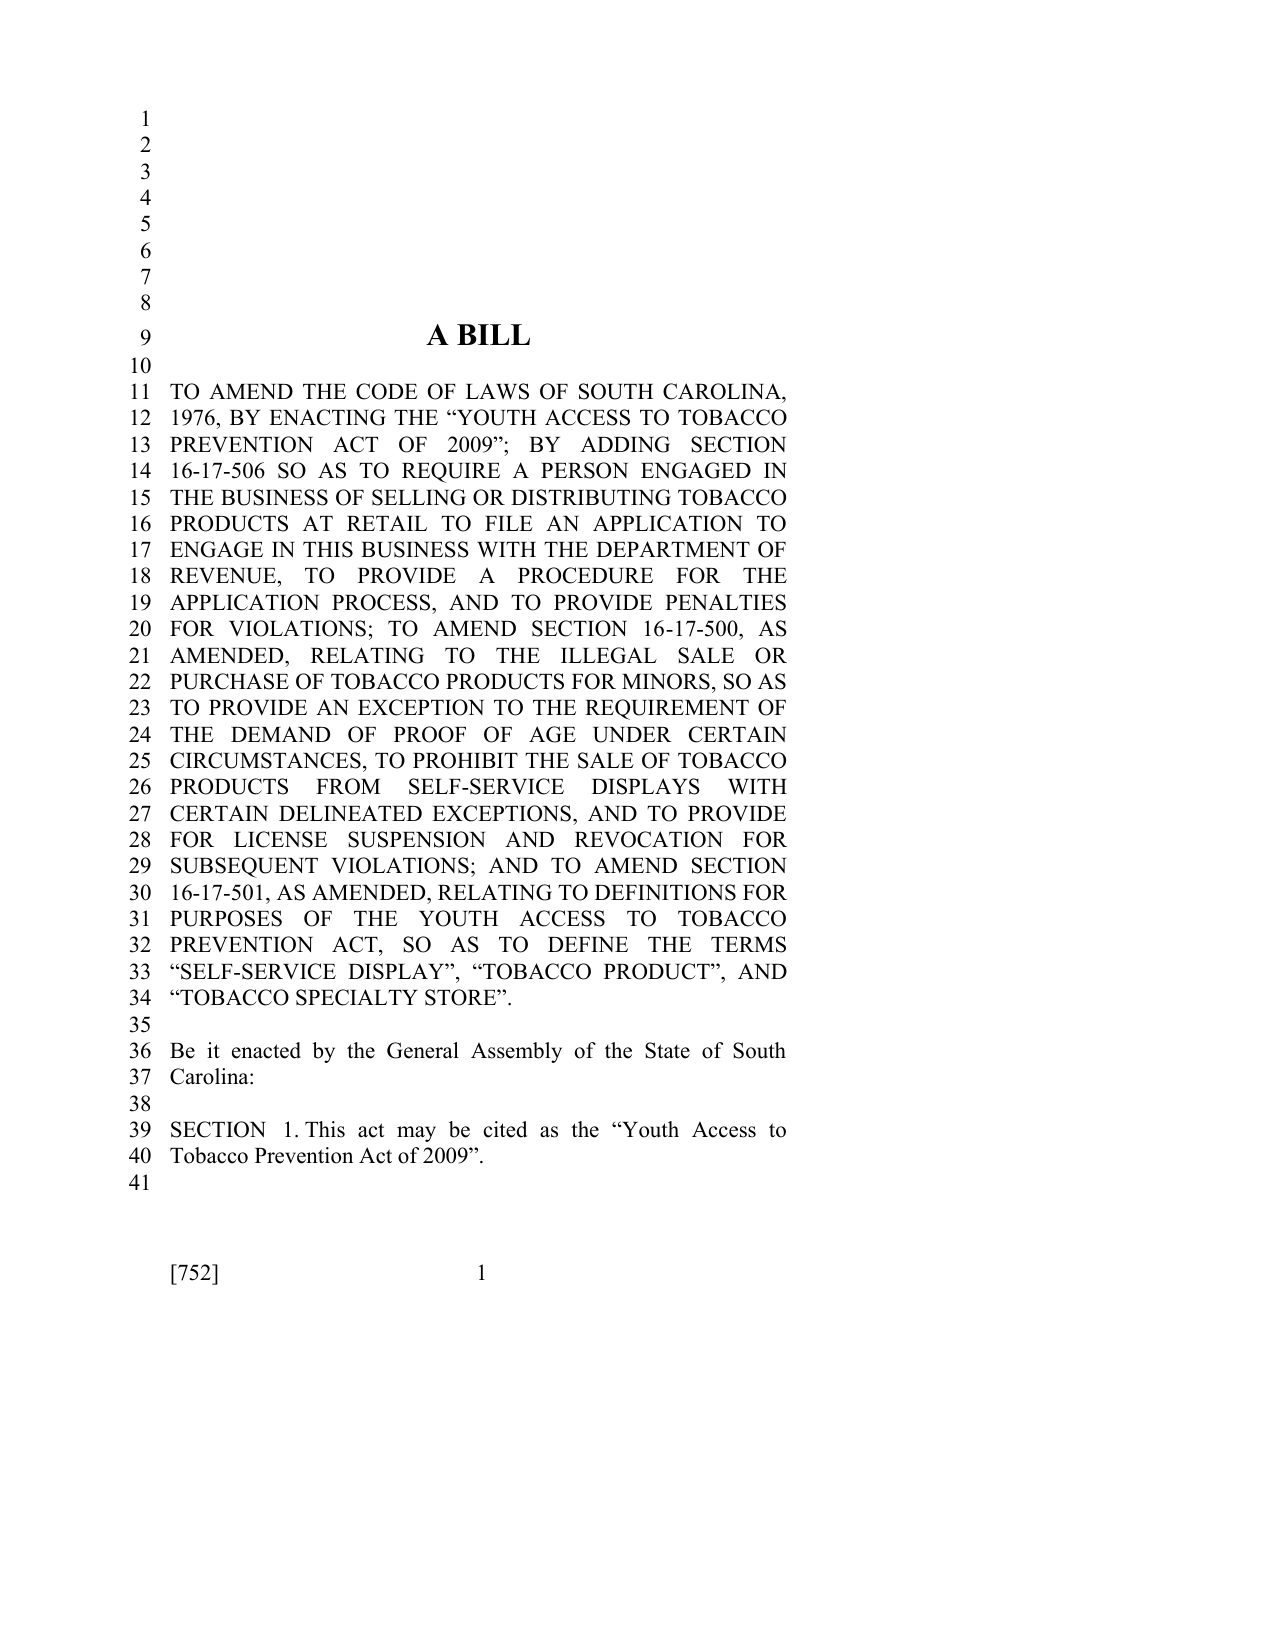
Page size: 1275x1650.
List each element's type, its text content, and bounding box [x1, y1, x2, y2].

text A BILL [169, 316, 787, 352]
text TO AMEND THE CODE OF LAWS OF SOUTH CAROLINA, 1976, BY ENACTING THE “YOUTH ACCESS TO TOBACCO PREVENTION ACT OF 2009”; BY ADDING SECTION 16-17-506 SO AS TO REQUIRE A PERSON ENGAGED IN THE BUSINESS OF SELLING OR DISTRIBUTING TOBACCO PRODUCTS AT RETAIL TO FILE AN APPLICATION TO ENGAGE IN THIS BUSINESS WITH THE DEPARTMENT OF REVENUE, TO PROVIDE A PROCEDURE FOR THE APPLICATION PROCESS, AND TO PROVIDE PENALTIES FOR VIOLATIONS; TO AMEND SECTION 16-17-500, AS AMENDED, RELATING TO THE ILLEGAL SALE OR PURCHASE OF TOBACCO PRODUCTS FOR MINORS, SO AS TO PROVIDE AN EXCEPTION TO THE REQUIREMENT OF THE DEMAND OF PROOF OF AGE UNDER CERTAIN CIRCUMSTANCES, TO PROHIBIT THE SALE OF TOBACCO PRODUCTS FROM SELF-SERVICE DISPLAYS WITH CERTAIN DELINEATED EXCEPTIONS, AND TO PROVIDE FOR LICENSE SUSPENSION AND REVOCATION FOR SUBSEQUENT VIOLATIONS; AND TO AMEND SECTION 16-17-501, AS AMENDED, RELATING TO DEFINITIONS FOR PURPOSES OF THE YOUTH ACCESS TO TOBACCO PREVENTION ACT, SO AS TO DEFINE THE TERMS “SELF-SERVICE DISPLAY”, “TOBACCO PRODUCT”, AND “TOBACCO SPECIALTY STORE”. [169, 378, 787, 1011]
text SECTION 1. This act may be cited as the “Youth Access to Tobacco Prevention Act of 2009”. [169, 1116, 787, 1169]
text Be it enacted by the General Assembly of the State of South Carolina: [169, 1037, 787, 1090]
